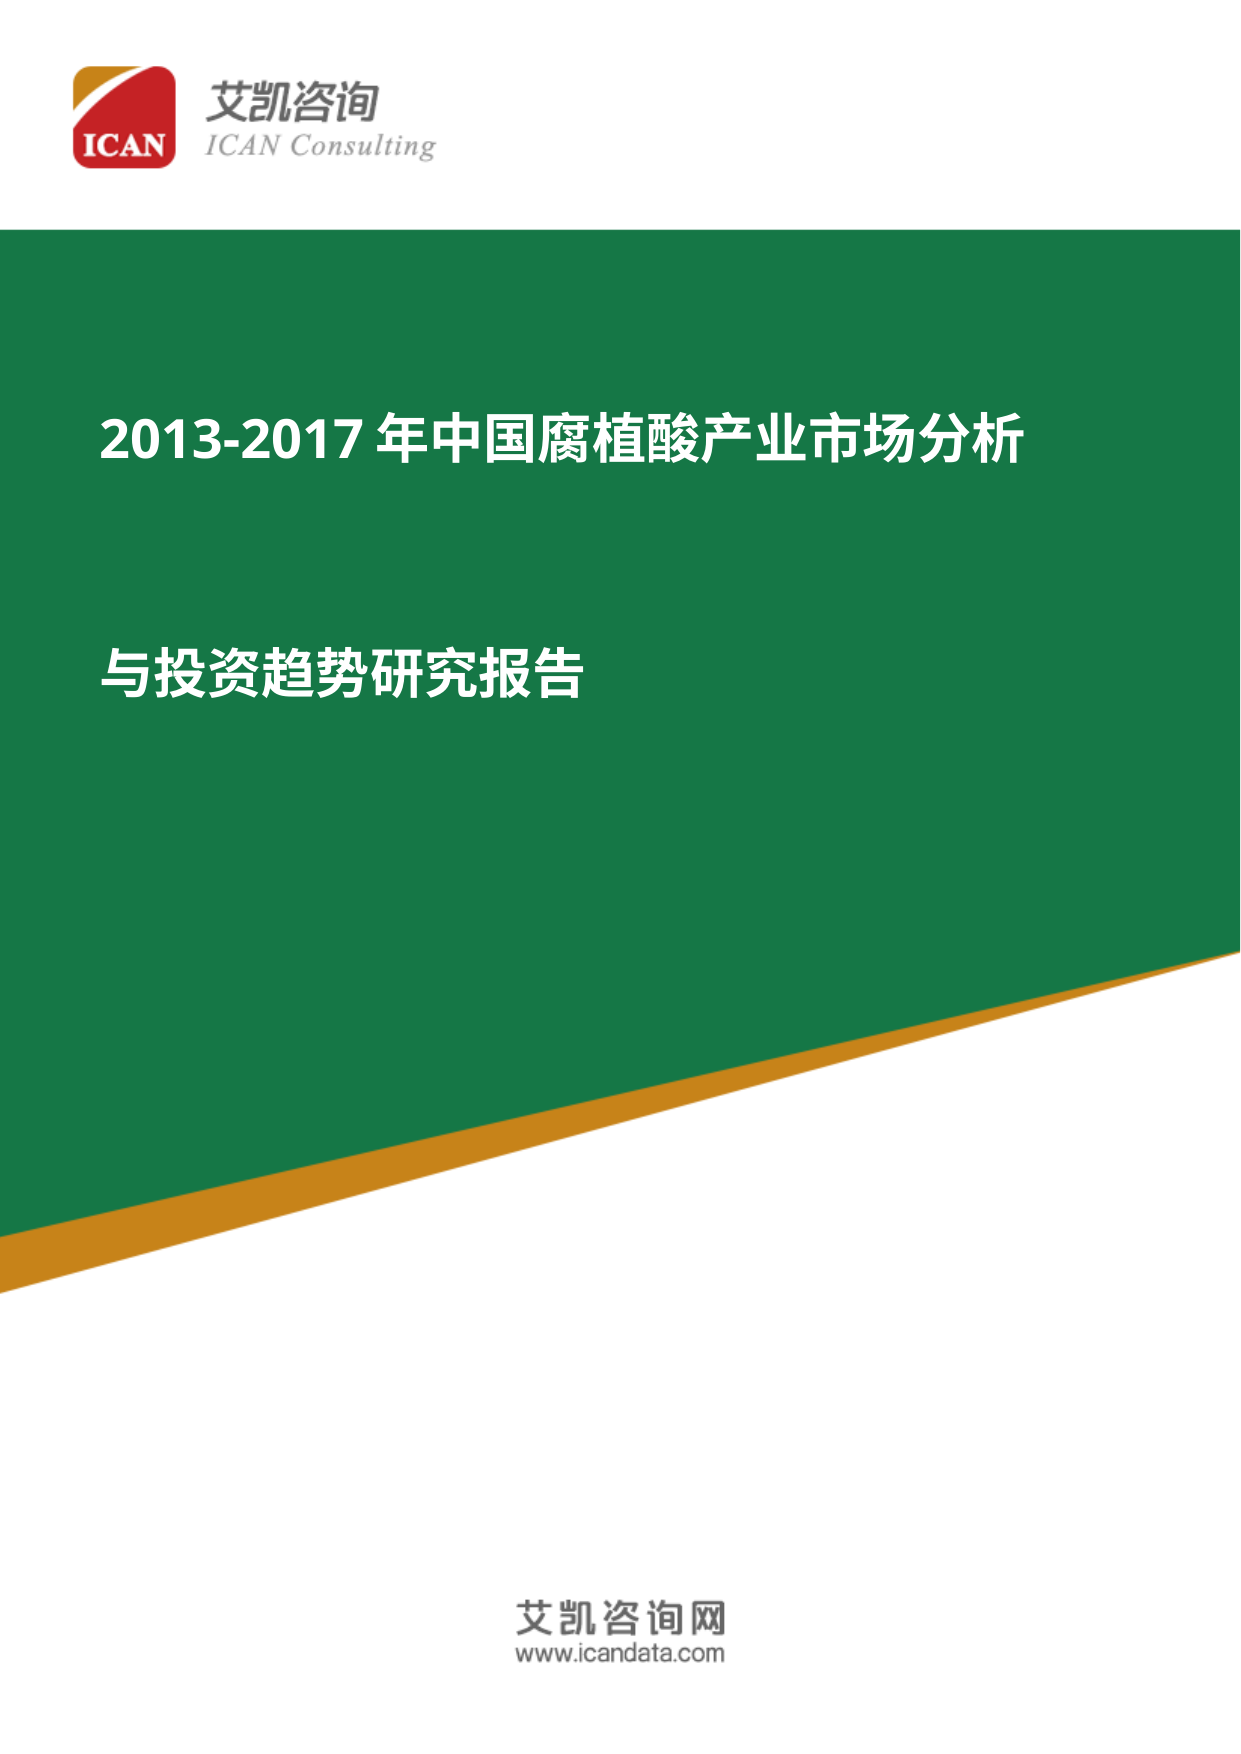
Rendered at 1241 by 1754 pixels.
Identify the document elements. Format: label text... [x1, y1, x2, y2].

subtitle 2013-2017年中国腐植酸产业市场分析与投资趋势研究报告 [99, 386, 1053, 718]
picture [0, 5, 1241, 1754]
